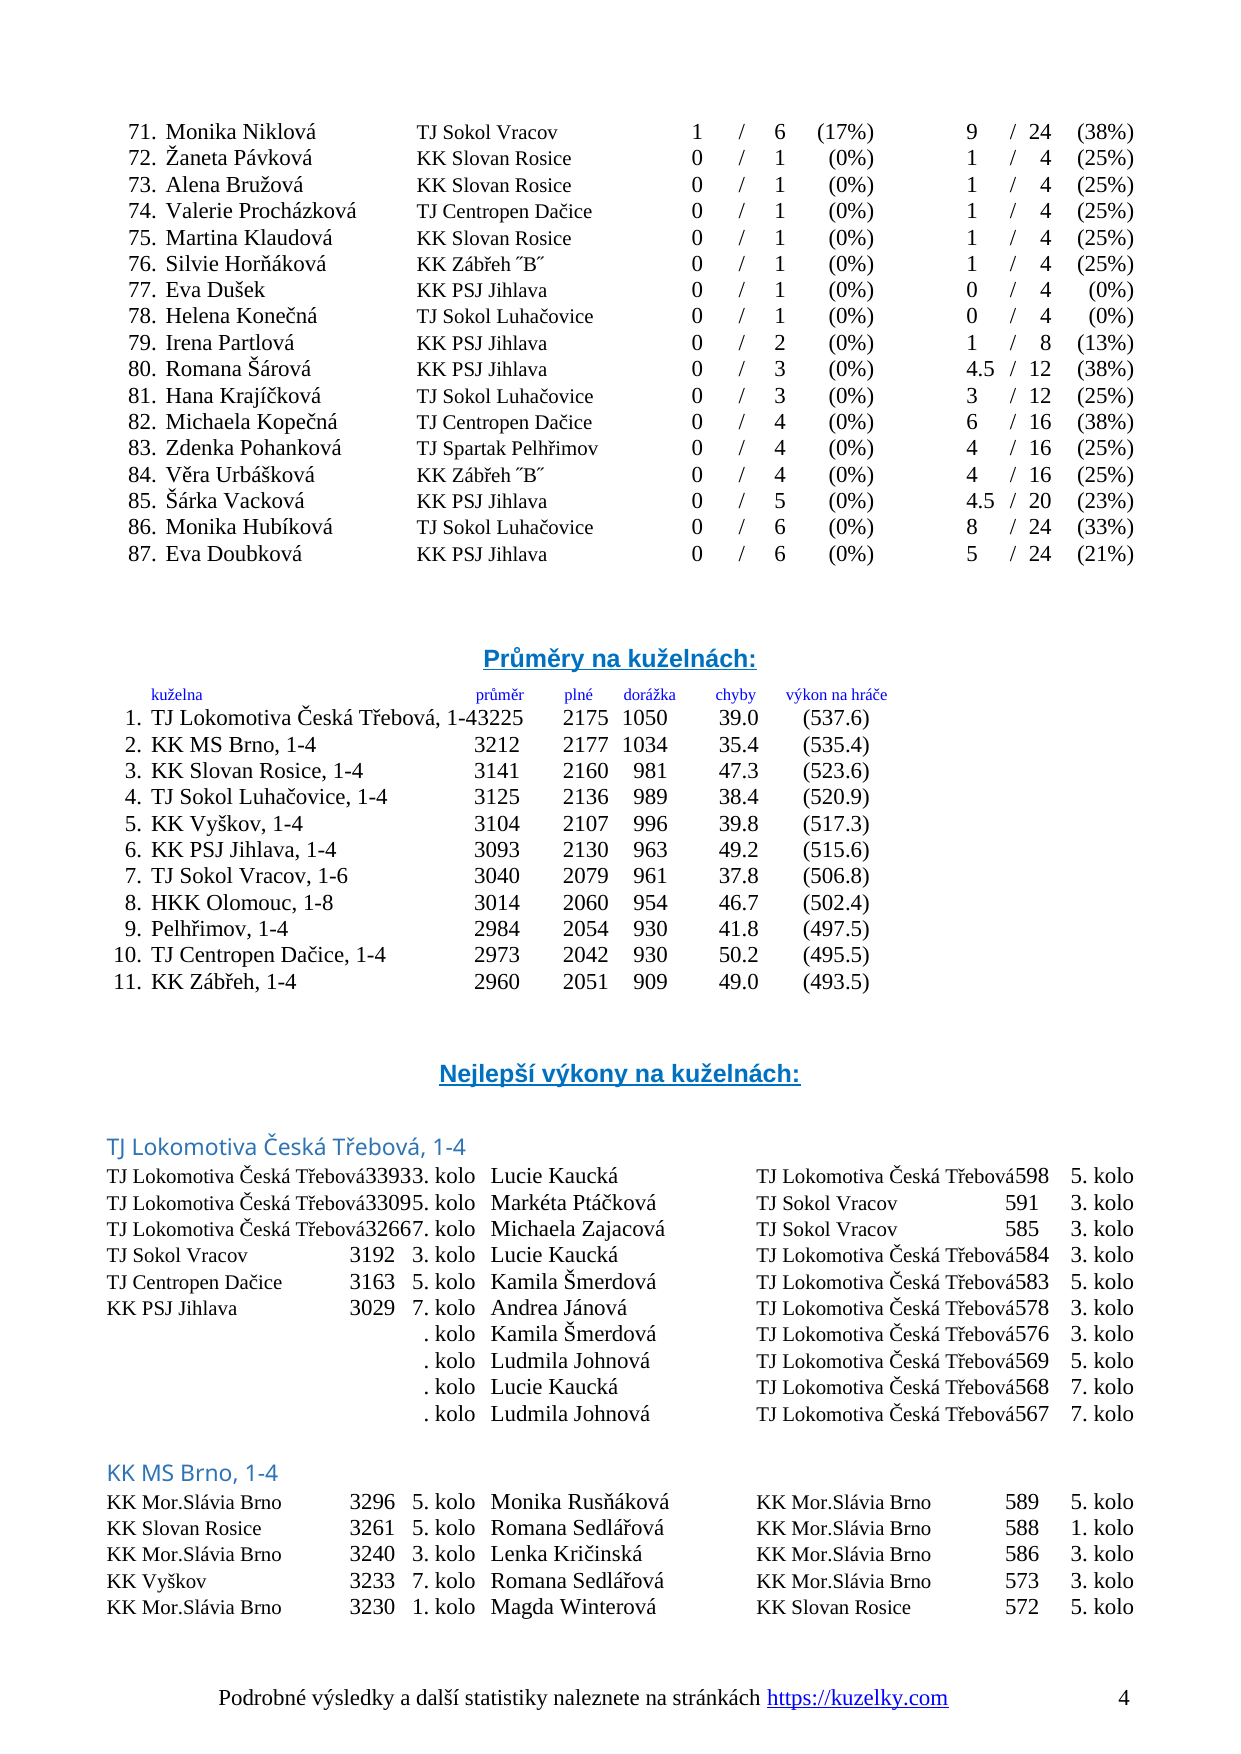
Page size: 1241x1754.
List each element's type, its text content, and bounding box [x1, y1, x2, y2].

text 74. Valerie Procházková TJ Centropen Dačice 0 / 1 (0%) 1 / 4 (25%) [106, 197, 1134, 223]
text 4. TJ Sokol Luhačovice, 1-4 3125 2136 989 38.4 (520.9) [106, 783, 1134, 810]
text 82. Michaela Kopečná TJ Centropen Dačice 0 / 4 (0%) 6 / 16 (38%) [106, 408, 1134, 434]
text . kolo Ludmila Johnová TJ Lokomotiva Česká Třebová 569 5. kolo [106, 1347, 1134, 1373]
text TJ Lokomotiva Česká Třebová 3309 5. kolo Markéta Ptáčková TJ Sokol Vracov 591 3. kolo [106, 1189, 1134, 1215]
text TJ Lokomotiva Česká Třebová 3393 3. kolo Lucie Kaucká TJ Lokomotiva Česká Třebová 598 5. kolo [106, 1162, 1134, 1189]
subtitle KK MS Brno, 1-4 [106, 1456, 1134, 1488]
text 71. Monika Niklová TJ Sokol Vracov 1 / 6 (17%) 9 / 24 (38%) [106, 118, 1134, 144]
text 84. Věra Urbášková KK Zábřeh ˝B˝ 0 / 4 (0%) 4 / 16 (25%) [106, 461, 1134, 487]
text TJ Lokomotiva Česká Třebová 3266 7. kolo Michaela Zajacová TJ Sokol Vracov 585 3. kolo [106, 1215, 1134, 1241]
text 83. Zdenka Pohanková TJ Spartak Pelhřimov 0 / 4 (0%) 4 / 16 (25%) [106, 434, 1134, 461]
text 78. Helena Konečná TJ Sokol Luhačovice 0 / 1 (0%) 0 / 4 (0%) [106, 303, 1134, 329]
text KK Mor.Slávia Brno 3230 1. kolo Magda Winterová KK Slovan Rosice 572 5. kolo [106, 1593, 1134, 1619]
text 10. TJ Centropen Dačice, 1-4 2973 2042 930 50.2 (495.5) [106, 941, 1134, 968]
text 76. Silvie Horňáková KK Zábřeh ˝B˝ 0 / 1 (0%) 1 / 4 (25%) [106, 250, 1134, 276]
text 8. HKK Olomouc, 1-8 3014 2060 954 46.7 (502.4) [106, 889, 1134, 915]
text 7. TJ Sokol Vracov, 1-6 3040 2079 961 37.8 (506.8) [106, 862, 1134, 889]
text Nejlepší výkony na kuželnách: [94, 1059, 1145, 1088]
text 75. Martina Klaudová KK Slovan Rosice 0 / 1 (0%) 1 / 4 (25%) [106, 223, 1134, 250]
text Průměry na kuželnách: [94, 644, 1145, 673]
text KK Slovan Rosice 3261 5. kolo Romana Sedlářová KK Mor.Slávia Brno 588 1. kolo [106, 1514, 1134, 1540]
text 81. Hana Krajíčková TJ Sokol Luhačovice 0 / 3 (0%) 3 / 12 (25%) [106, 382, 1134, 408]
text 85. Šárka Vacková KK PSJ Jihlava 0 / 5 (0%) 4.5 / 20 (23%) [106, 487, 1134, 513]
text KK Vyškov 3233 7. kolo Romana Sedlářová KK Mor.Slávia Brno 573 3. kolo [106, 1567, 1134, 1593]
text KK Mor.Slávia Brno 3240 3. kolo Lenka Kričinská KK Mor.Slávia Brno 586 3. kolo [106, 1540, 1134, 1567]
text 5. KK Vyškov, 1-4 3104 2107 996 39.8 (517.3) [106, 810, 1134, 836]
text 11. KK Zábřeh, 1-4 2960 2051 909 49.0 (493.5) [106, 968, 1134, 994]
text . kolo Ludmila Johnová TJ Lokomotiva Česká Třebová 567 7. kolo [106, 1399, 1134, 1426]
text 86. Monika Hubíková TJ Sokol Luhačovice 0 / 6 (0%) 8 / 24 (33%) [106, 513, 1134, 540]
text 77. Eva Dušek KK PSJ Jihlava 0 / 1 (0%) 0 / 4 (0%) [106, 276, 1134, 303]
text 87. Eva Doubková KK PSJ Jihlava 0 / 6 (0%) 5 / 24 (21%) [106, 540, 1134, 566]
text TJ Centropen Dačice 3163 5. kolo Kamila Šmerdová TJ Lokomotiva Česká Třebová 583 5. kolo [106, 1268, 1134, 1294]
text 80. Romana Šárová KK PSJ Jihlava 0 / 3 (0%) 4.5 / 12 (38%) [106, 355, 1134, 382]
text 79. Irena Partlová KK PSJ Jihlava 0 / 2 (0%) 1 / 8 (13%) [106, 329, 1134, 355]
subtitle TJ Lokomotiva Česká Třebová, 1-4 [106, 1131, 1134, 1162]
text . kolo Lucie Kaucká TJ Lokomotiva Česká Třebová 568 7. kolo [106, 1373, 1134, 1399]
text KK PSJ Jihlava 3029 7. kolo Andrea Jánová TJ Lokomotiva Česká Třebová 578 3. kolo [106, 1294, 1134, 1321]
text 73. Alena Bružová KK Slovan Rosice 0 / 1 (0%) 1 / 4 (25%) [106, 171, 1134, 197]
text TJ Sokol Vracov 3192 3. kolo Lucie Kaucká TJ Lokomotiva Česká Třebová 584 3. kolo [106, 1241, 1134, 1268]
text 2. KK MS Brno, 1-4 3212 2177 1034 35.4 (535.4) [106, 731, 1134, 757]
text kuželna průměr plné dorážka chyby výkon na hráče [106, 685, 1134, 704]
text . kolo Kamila Šmerdová TJ Lokomotiva Česká Třebová 576 3. kolo [106, 1321, 1134, 1347]
text 6. KK PSJ Jihlava, 1-4 3093 2130 963 49.2 (515.6) [106, 836, 1134, 862]
text 1. TJ Lokomotiva Česká Třebová, 1-4 3225 2175 1050 39.0 (537.6) [106, 704, 1134, 731]
text KK Mor.Slávia Brno 3296 5. kolo Monika Rusňáková KK Mor.Slávia Brno 589 5. kolo [106, 1488, 1134, 1514]
text 72. Žaneta Pávková KK Slovan Rosice 0 / 1 (0%) 1 / 4 (25%) [106, 144, 1134, 171]
text 9. Pelhřimov, 1-4 2984 2054 930 41.8 (497.5) [106, 915, 1134, 941]
text 3. KK Slovan Rosice, 1-4 3141 2160 981 47.3 (523.6) [106, 757, 1134, 783]
